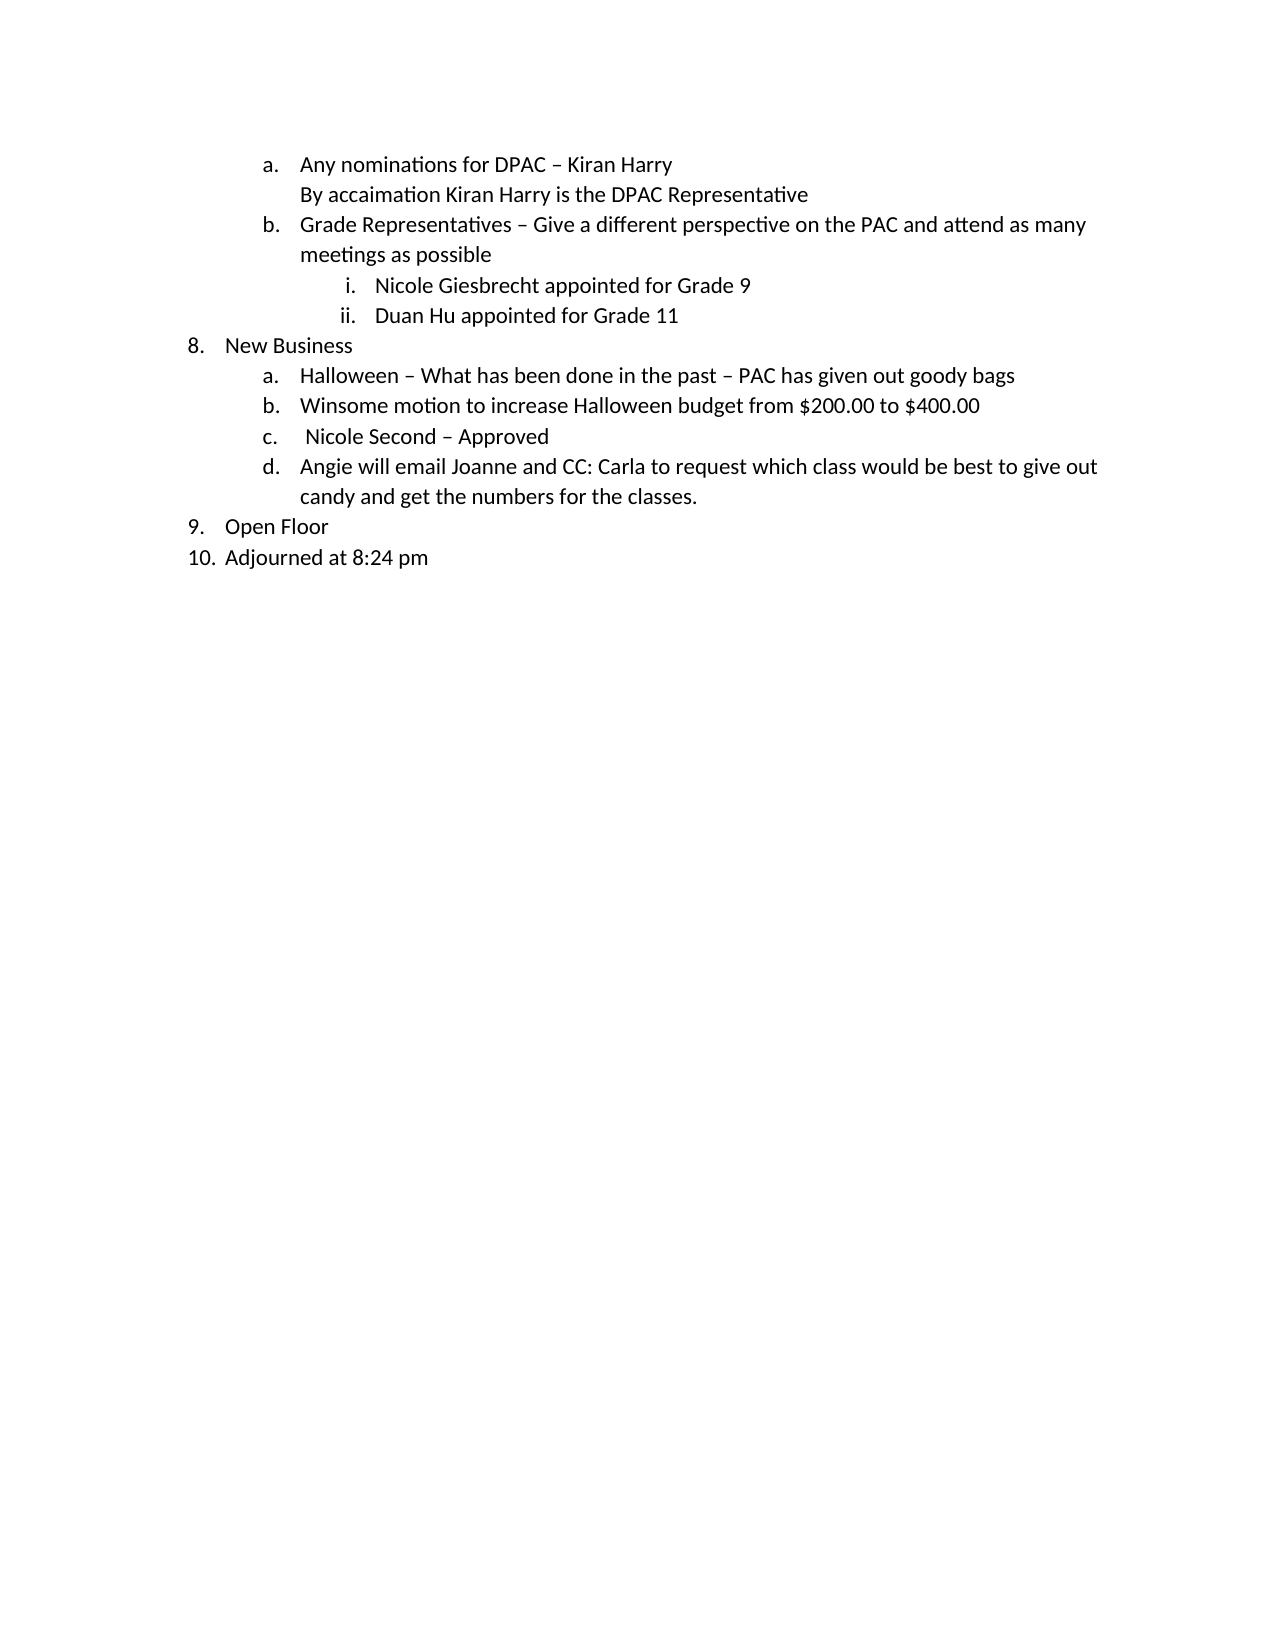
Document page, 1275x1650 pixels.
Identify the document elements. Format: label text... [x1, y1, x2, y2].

list Nicole Second – Approved [262, 422, 1125, 450]
list Any nominations for DPAC – Kiran Harry [262, 150, 1125, 178]
list New Business [187, 331, 1125, 359]
list Grade Representatives – Give a different perspective on the PAC and attend as many meetings as possible [262, 210, 1125, 269]
list Duan Hu appointed for Grade 11 [356, 301, 1125, 329]
list Nicole Giesbrecht appointed for Grade 9 [356, 271, 1125, 299]
list By accaimation Kiran Harry is the DPAC Representative [300, 180, 1125, 208]
list Adjourned at 8:24 pm [187, 543, 1125, 571]
list Angie will email Joanne and CC: Carla to request which class would be best to give out candy and get the numbers for the classes. [262, 452, 1125, 510]
list Winsome motion to increase Halloween budget from $200.00 to $400.00 [262, 392, 1125, 420]
list Open Floor [187, 512, 1125, 541]
list Halloween – What has been done in the past – PAC has given out goody bags [262, 361, 1125, 389]
